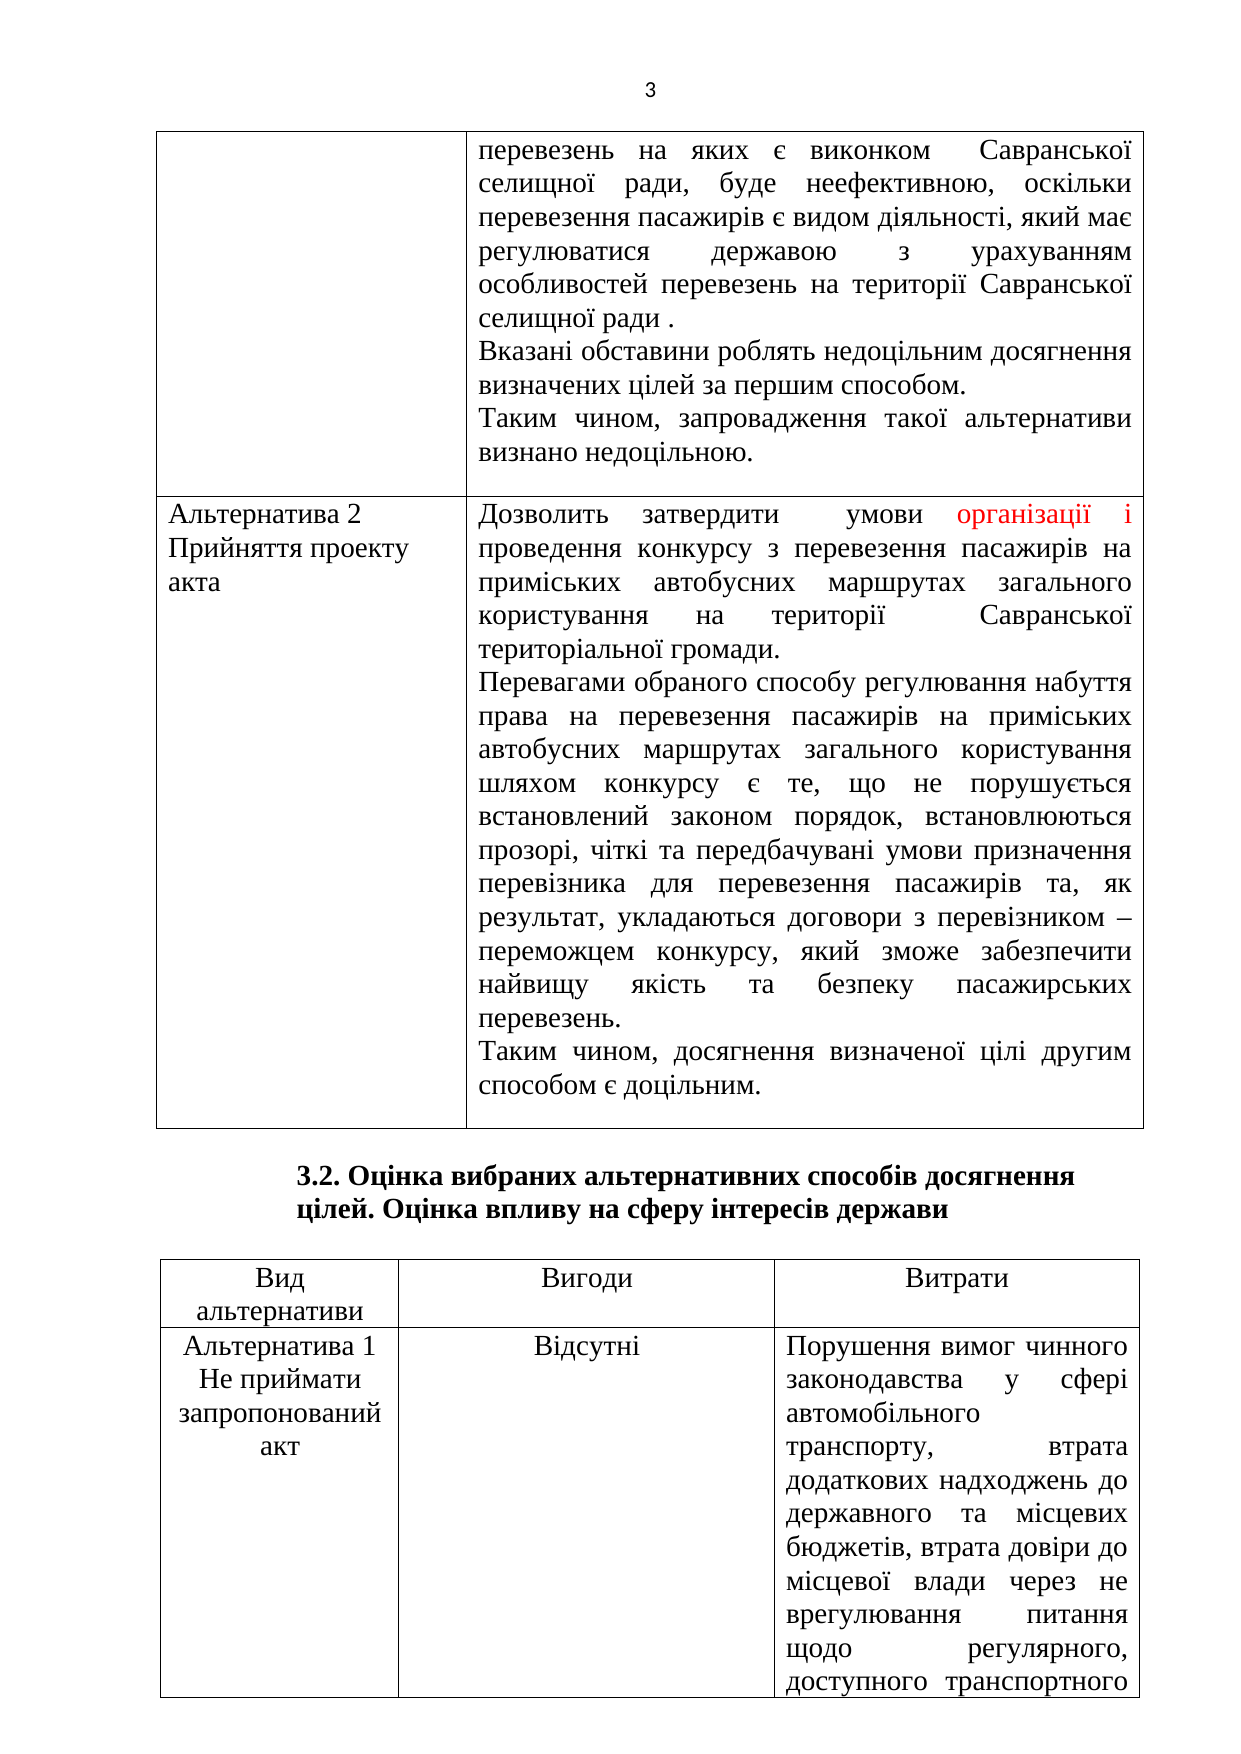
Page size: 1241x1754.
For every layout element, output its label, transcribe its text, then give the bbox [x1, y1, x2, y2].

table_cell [161, 1328, 398, 1697]
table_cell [775, 1328, 1139, 1697]
text 3.2. Оцінка вибраних альтернативних способів досягнення цілей. Оцінка впливу на сферу інтересів держави [296, 1158, 1152, 1225]
table_header Вигоди [399, 1260, 774, 1327]
table_header Витрати [775, 1260, 1139, 1327]
table_cell Альтернатива 2 Прийняття проекту акта [157, 497, 466, 1128]
table_cell Дозволить затвердити умови організації і проведення конкурсу з перевезення пасажирів на приміських автобусних маршрутах загального користування на території Савранської територіальної громади. Перевагами обраного способу регулювання набуття права на перевезення пасажирів на приміських автобусних маршрутах загального користування шляхом конкурсу є те, що не порушується встановлений законом порядок, встановлюються прозорі, чіткі та передбачувані умови призначення перевізника для перевезення пасажирів та, як результат, укладаються договори з перевізником – переможцем конкурсу, який зможе забезпечити найвищу якість та безпеку пасажирських перевезень. Таким чином, досягнення визначеної цілі другим способом є доцільним. [467, 497, 1143, 1128]
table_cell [467, 132, 1143, 496]
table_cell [157, 132, 466, 496]
table_cell Відсутні [399, 1328, 774, 1697]
table_header Вид альтернативи [161, 1260, 398, 1327]
